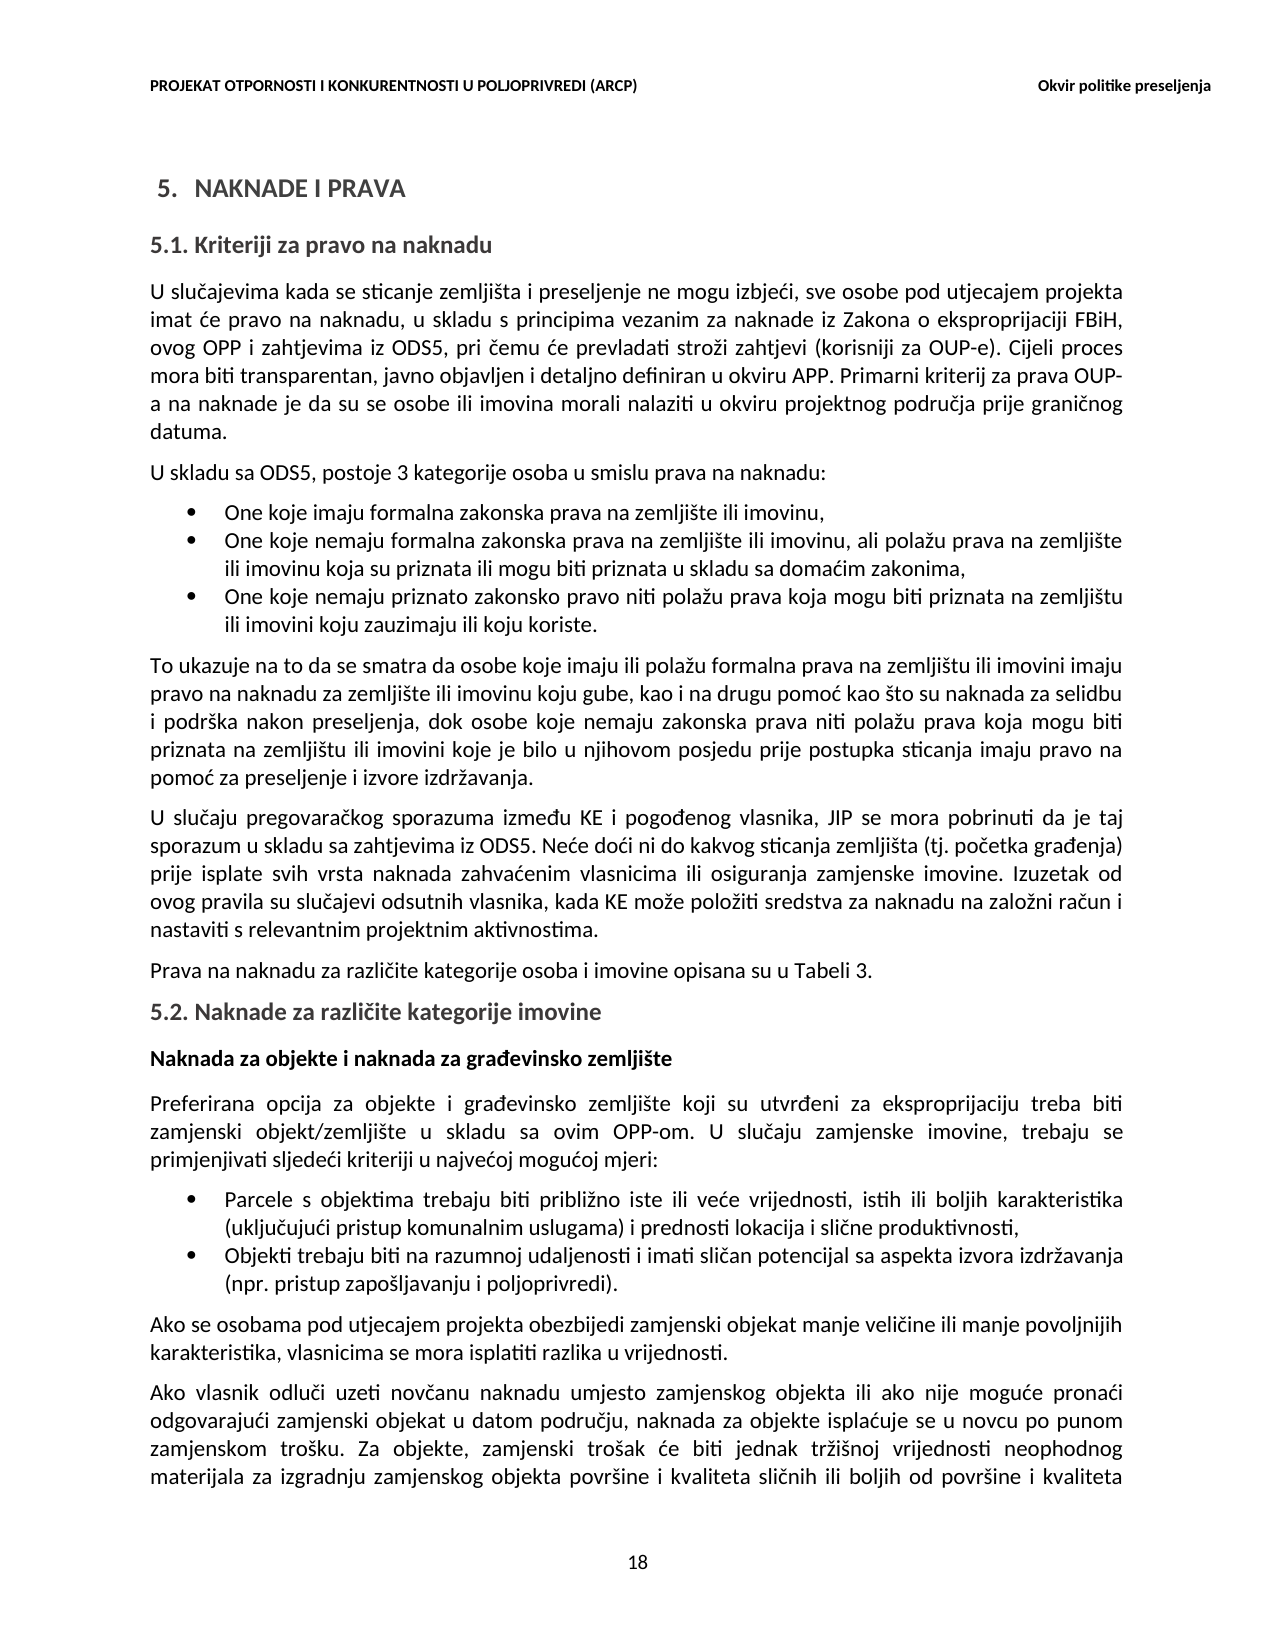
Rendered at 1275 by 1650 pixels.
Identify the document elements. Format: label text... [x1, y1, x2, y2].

list One koje imaju formalna zakonska prava na zemljište ili imovinu, [187, 498, 1125, 526]
text U skladu sa ODS5, postoje 3 kategorije osoba u smislu prava na naknadu: [150, 458, 1125, 486]
text Naknada za objekte i naknada za građevinsko zemljište [150, 1044, 1125, 1072]
text U slučaju pregovaračkog sporazuma između KE i pogođenog vlasnika, JIP se mora pobrinuti da je taj sporazum u skladu sa zahtjevima iz ODS5. Neće doći ni do kakvog sticanja zemljišta (tj. početka građenja) prije isplate svih vrsta naknada zahvaćenim vlasnicima ili osiguranja zamjenske imovine. Izuzetak od ovog pravila su slučajevi odsutnih vlasnika, kada KE može položiti sredstva za naknadu na založni račun i nastaviti s relevantnim projektnim aktivnostima. [150, 803, 1125, 943]
subtitle 5.2. Naknade za različite kategorije imovine [150, 997, 1125, 1027]
text U slučajevima kada se sticanje zemljišta i preseljenje ne mogu izbjeći, sve osobe pod utjecajem projekta imat će pravo na naknadu, u skladu s principima vezanim za naknade iz Zakona o eksproprijaciji FBiH, ovog OPP i zahtjevima iz ODS5, pri čemu će prevladati stroži zahtjevi (korisniji za OUP-e). Cijeli proces mora biti transparentan, javno objavljen i detaljno definiran u okviru APP. Primarni kriterij za prava OUP-a na naknade je da su se osobe ili imovina morali nalaziti u okviru projektnog područja prije graničnog datuma. [150, 277, 1125, 445]
text Preferirana opcija za objekte i građevinsko zemljište koji su utvrđeni za eksproprijaciju treba biti zamjenski objekt/zemljište u skladu sa ovim OPP-om. U slučaju zamjenske imovine, trebaju se primjenjivati sljedeći kriteriji u najvećoj mogućoj mjeri: [150, 1089, 1125, 1173]
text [150, 1378, 1125, 1491]
text Prava na naknadu za različite kategorije osoba i imovine opisana su u Tabeli 3. [150, 956, 1125, 984]
list One koje nemaju formalna zakonska prava na zemljište ili imovinu, ali polažu prava na zemljište ili imovinu koja su priznata ili mogu biti priznata u skladu sa domaćim zakonima, [187, 526, 1125, 582]
text To ukazuje na to da se smatra da osobe koje imaju ili polažu formalna prava na zemljištu ili imovini imaju pravo na naknadu za zemljište ili imovinu koju gube, kao i na drugu pomoć kao što su naknada za selidbu i podrška nakon preseljenja, dok osobe koje nemaju zakonska prava niti polažu prava koja mogu biti priznata na zemljištu ili imovini koje je bilo u njihovom posjedu prije postupka sticanja imaju pravo na pomoć za preseljenje i izvore izdržavanja. [150, 651, 1125, 791]
subtitle 5.1. Kriteriji za pravo na naknadu [150, 229, 1125, 260]
list Objekti trebaju biti na razumnoj udaljenosti i imati sličan potencijal sa aspekta izvora izdržavanja (npr. pristup zapošljavanju i poljoprivredi). [187, 1241, 1125, 1297]
subtitle NAKNADE I PRAVA [157, 171, 1125, 204]
list Parcele s objektima trebaju biti približno iste ili veće vrijednosti, istih ili boljih karakteristika (uključujući pristup komunalnim uslugama) i prednosti lokacija i slične produktivnosti, [187, 1185, 1125, 1241]
list One koje nemaju priznato zakonsko pravo niti polažu prava koja mogu biti priznata na zemljištu ili imovini koju zauzimaju ili koju koriste. [187, 582, 1125, 638]
text Ako se osobama pod utjecajem projekta obezbijedi zamjenski objekat manje veličine ili manje povoljnijih karakteristika, vlasnicima se mora isplatiti razlika u vrijednosti. [150, 1310, 1125, 1366]
